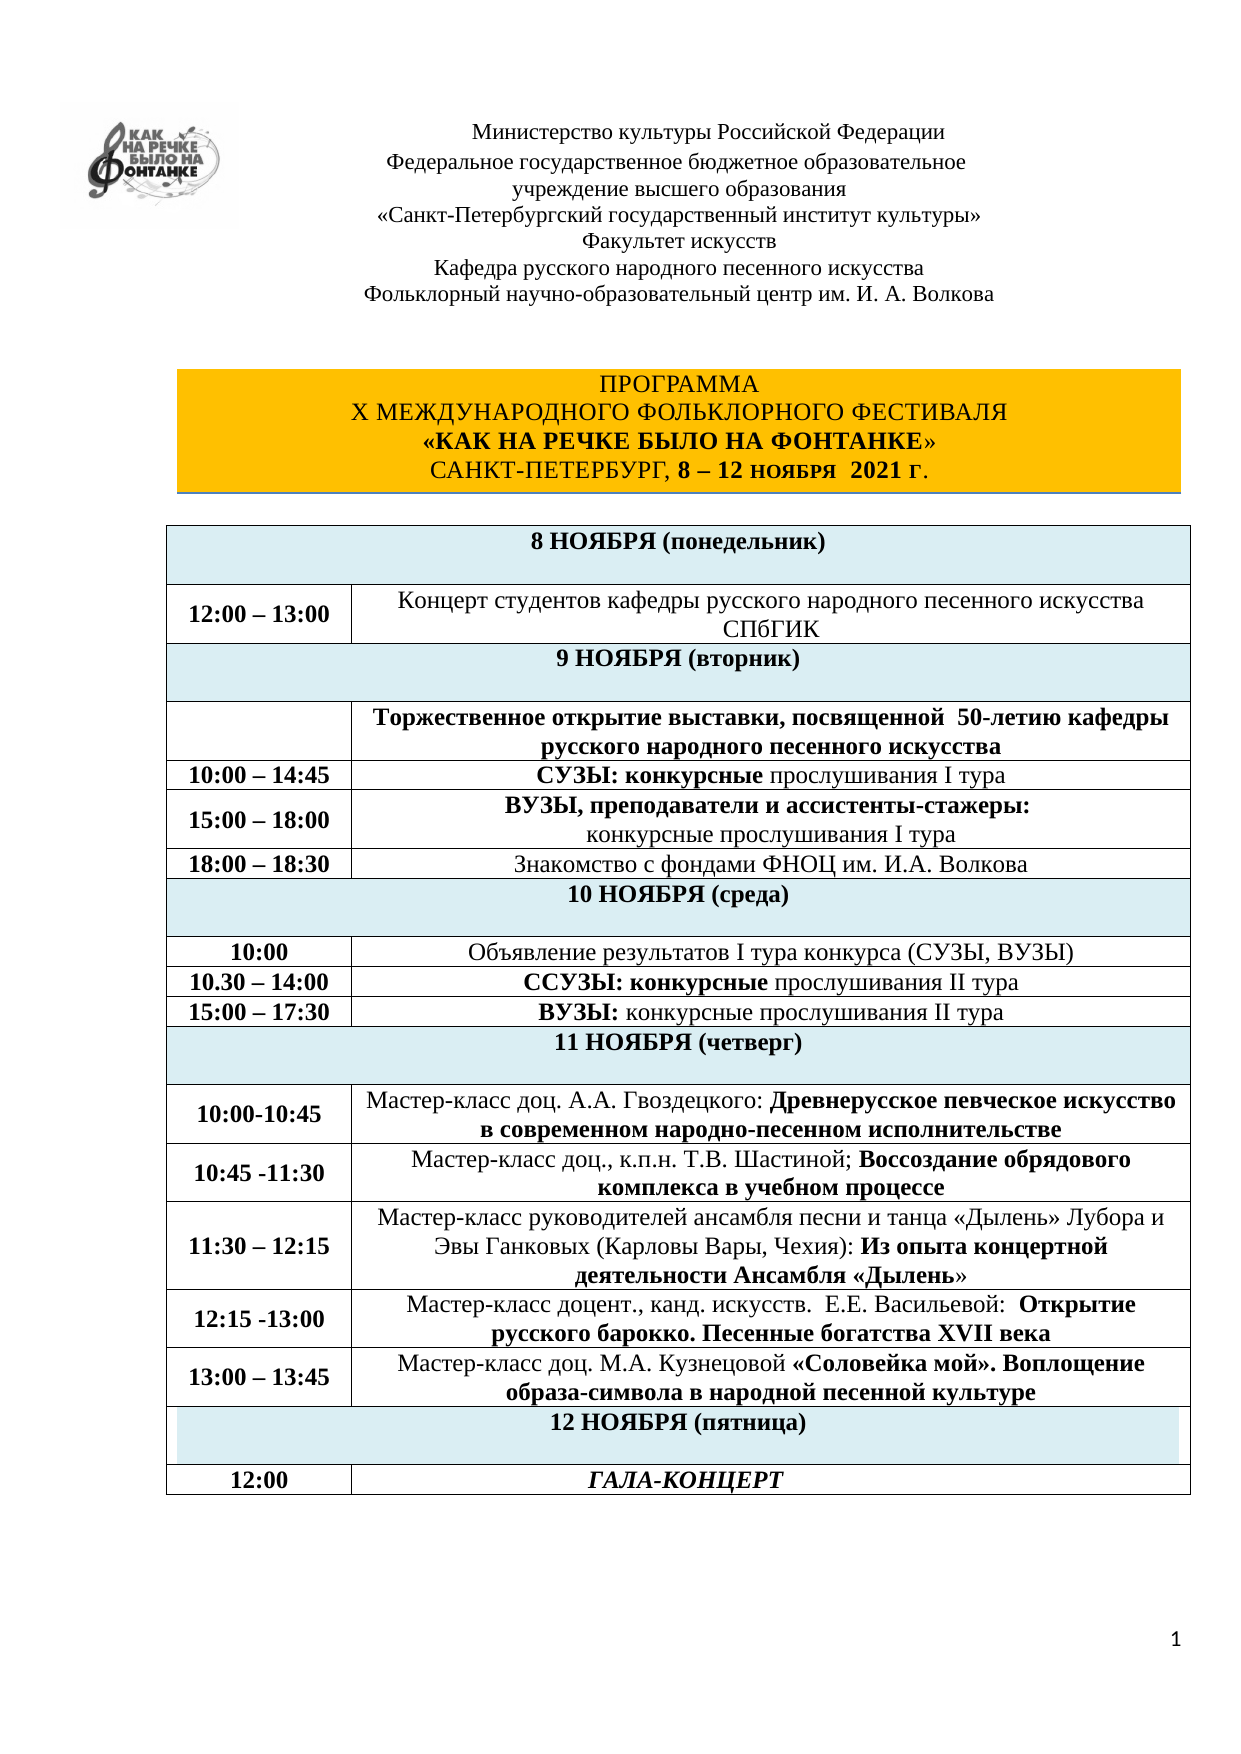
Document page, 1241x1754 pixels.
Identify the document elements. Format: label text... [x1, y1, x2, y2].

text Министерство культуры Российской Федерации [239, 118, 1181, 144]
table_cell ГАЛА-КОНЦЕРТ [352, 1465, 1190, 1494]
text Федеральное государственное бюджетное образовательное учреждение высшего образования [239, 148, 1181, 201]
table_cell Мастер-класс доц., к.п.н. Т.В. Шастиной; Воссоздание обрядового комплекса в учебном процессе [352, 1144, 1190, 1201]
table_cell 11 НОЯБРЯ (четверг) [167, 1027, 1190, 1084]
text Кафедра русского народного песенного искусства [177, 254, 1181, 280]
table_cell Мастер-класс доц. М.А. Кузнецовой «Соловейка мой». Воплощение образа-символа в народной песенной культуре [352, 1348, 1190, 1406]
table_cell 10:00 [167, 937, 351, 966]
table_cell ССУЗЫ: конкурсные прослушивания II тура [352, 967, 1190, 996]
title ПРОГРАММА [177, 369, 1181, 397]
table_header 8 НОЯБРЯ (понедельник) [167, 526, 1190, 584]
table_cell 15:00 – 18:00 [167, 790, 351, 848]
table_cell Знакомство с фондами ФНОЦ им. И.А. Волкова [352, 849, 1190, 878]
title X МЕЖДУНАРОДНОГО ФОЛЬКЛОРНОГО ФЕСТИВАЛЯ [177, 397, 1181, 426]
table_cell 13:00 – 13:45 [167, 1348, 351, 1406]
table_cell 10:00 – 14:45 [167, 761, 351, 789]
table_cell ВУЗЫ, преподаватели и ассистенты-стажеры: конкурсные прослушивания I тура [352, 790, 1190, 848]
table_cell [167, 702, 351, 759]
table_cell 10.30 – 14:00 [167, 967, 351, 996]
table_cell 12:00 [167, 1465, 351, 1494]
text Факультет искусств [177, 227, 1181, 254]
table_cell ВУЗЫ: конкурсные прослушивания II тура [352, 997, 1190, 1026]
text «Санкт-Петербургский государственный институт культуры» [239, 201, 1181, 227]
table_cell Мастер-класс доцент., канд. искусств. Е.Е. Васильевой: Открытие русского барокко. Песенные богатства XVII века [352, 1290, 1190, 1347]
text Фольклорный научно-образовательный центр им. И. А. Волкова [177, 280, 1181, 306]
table_cell СУЗЫ: конкурсные прослушивания I тура [352, 761, 1190, 789]
table_cell 10:45 -11:30 [167, 1144, 351, 1201]
title «КАК НА РЕЧКЕ БЫЛО НА ФОНТАНКЕ» [177, 426, 1181, 455]
table_cell Концерт студентов кафедры русского народного песенного искусства СПбГИК [352, 585, 1190, 642]
title САНКТ-ПЕТЕРБУРГ, 8 – 12 ноября 2021 г. [177, 455, 1181, 492]
table_cell 18:00 – 18:30 [167, 849, 351, 878]
table_cell Мастер-класс доц. А.А. Гвоздецкого: Древнерусское певческое искусство в современном народно-песенном исполнительстве [352, 1085, 1190, 1143]
table_cell 10:00-10:45 [167, 1085, 351, 1143]
table_cell Мастер-класс руководителей ансамбля песни и танца «Дылень» Лубора и Эвы Ганковых (Карловы Вары, Чехия): Из опыта концертной деятельности Ансамбля «Дылень» [352, 1202, 1190, 1288]
table_cell 12:00 – 13:00 [167, 585, 351, 642]
table_cell Объявление результатов I тура конкурса (СУЗЫ, ВУЗЫ) [352, 937, 1190, 966]
table_cell 15:00 – 17:30 [167, 997, 351, 1026]
table_cell 11:30 – 12:15 [167, 1202, 351, 1288]
table_cell Торжественное открытие выставки, посвященной 50-летию кафедры русского народного песенного искусства [352, 702, 1190, 759]
table_cell 12:15 -13:00 [167, 1290, 351, 1347]
